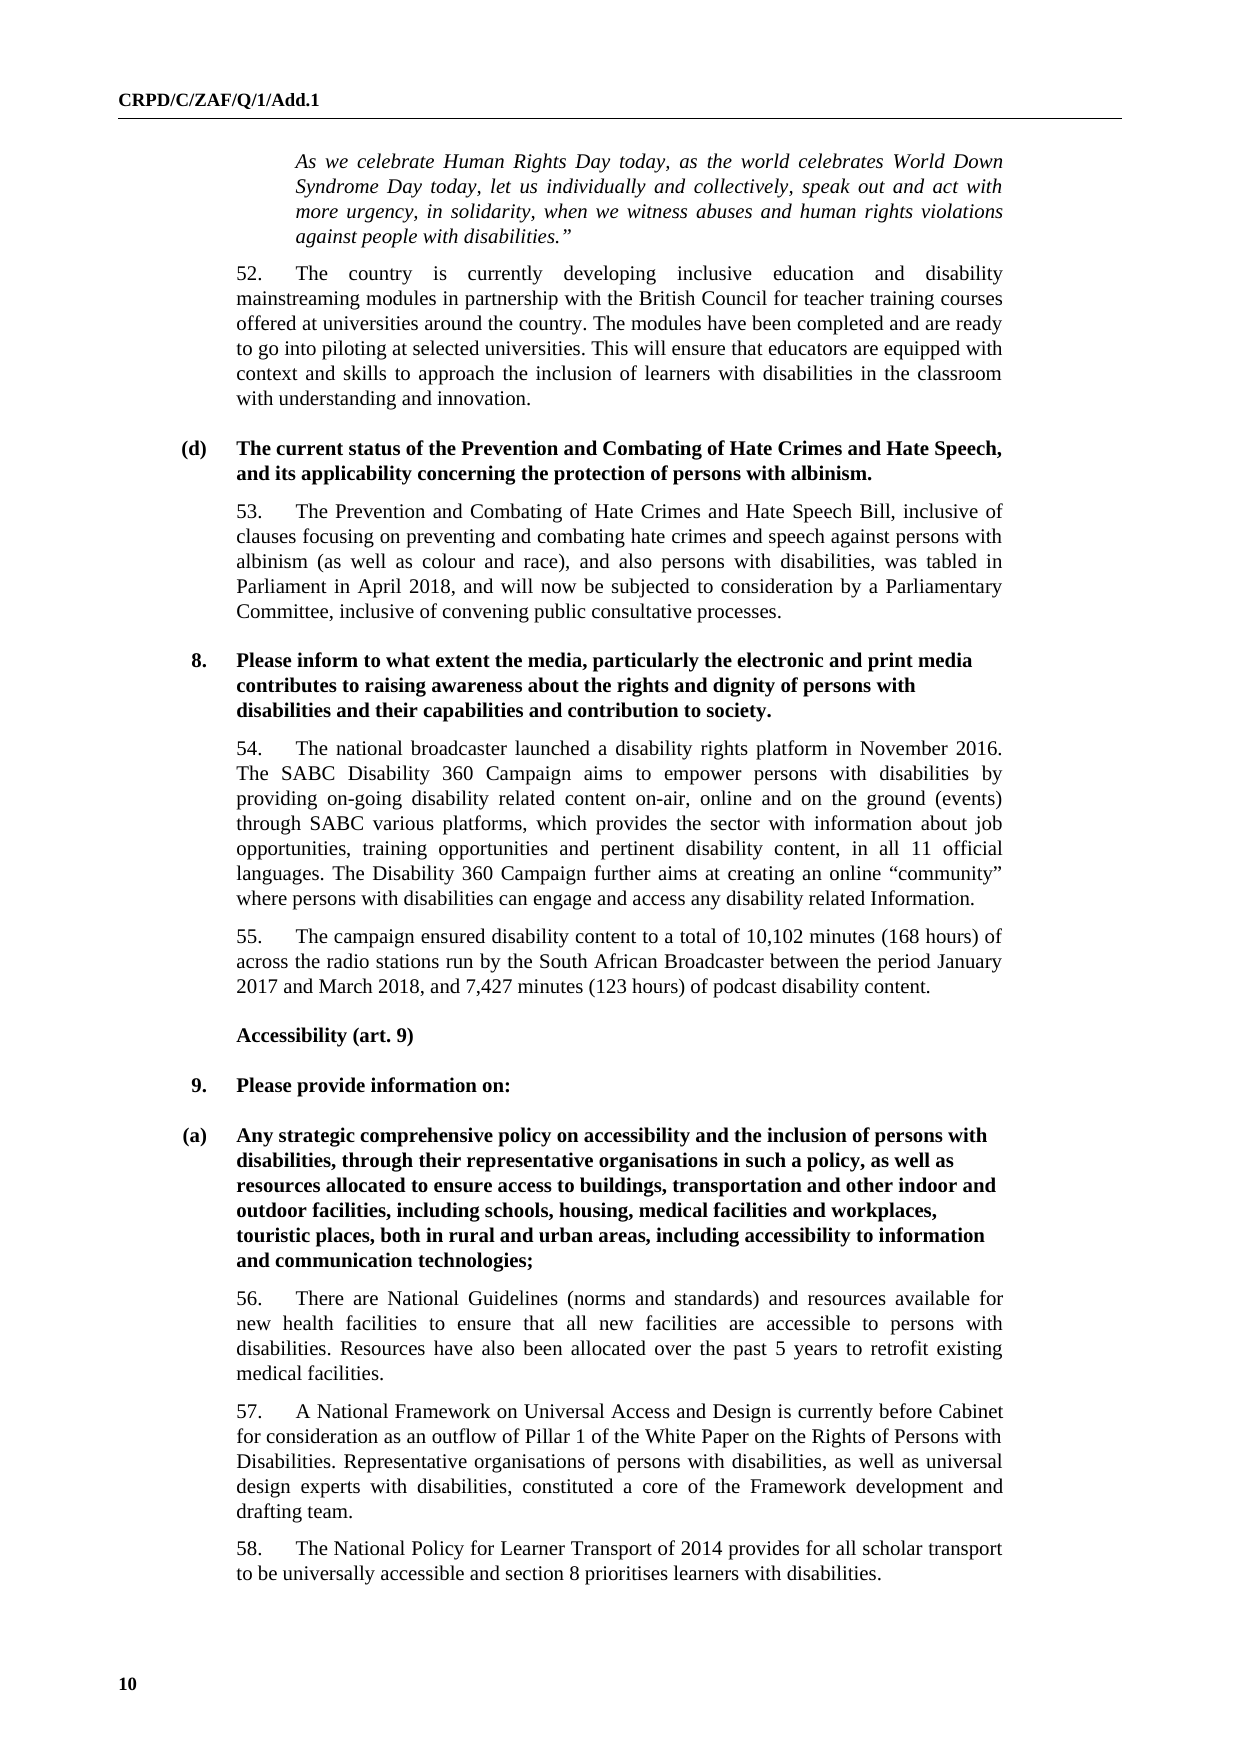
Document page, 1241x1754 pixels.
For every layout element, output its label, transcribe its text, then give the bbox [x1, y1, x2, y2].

text 9. Please provide information on: [118, 1073, 1004, 1098]
text 53. The Prevention and Combating of Hate Crimes and Hate Speech Bill, inclusive of clauses focusing on preventing and combating hate crimes and speech against persons with albinism (as well as colour and race), and also persons with disabilities, was tabled in Parliament in April 2018, and will now be subjected to consideration by a Parliamentary Committee, inclusive of convening public consultative processes. [236, 498, 1004, 623]
text As we celebrate Human Rights Day today, as the world celebrates World Down Syndrome Day today, let us individually and collectively, speak out and act with more urgency, in solidarity, when we witness abuses and human rights violations against people with disabilities.” [295, 148, 1004, 248]
text 8. Please inform to what extent the media, particularly the electronic and print media contributes to raising awareness about the rights and dignity of persons with disabilities and their capabilities and contribution to society. [118, 648, 1004, 723]
text Accessibility (art. 9) [118, 1023, 1004, 1048]
text (a) Any strategic comprehensive policy on accessibility and the inclusion of persons with disabilities, through their representative organisations in such a policy, as well as resources allocated to ensure access to buildings, transportation and other indoor and outdoor facilities, including schools, housing, medical facilities and workplaces, touristic places, both in rural and urban areas, including accessibility to information and communication technologies; [118, 1123, 1004, 1273]
text 57. A National Framework on Universal Access and Design is currently before Cabinet for consideration as an outflow of Pillar 1 of the White Paper on the Rights of Persons with Disabilities. Representative organisations of persons with disabilities, as well as universal design experts with disabilities, constituted a core of the Framework development and drafting team. [236, 1398, 1004, 1523]
text 52. The country is currently developing inclusive education and disability mainstreaming modules in partnership with the British Council for teacher training courses offered at universities around the country. The modules have been completed and are ready to go into piloting at selected universities. This will ensure that educators are equipped with context and skills to approach the inclusion of learners with disabilities in the classroom with understanding and innovation. [236, 260, 1004, 410]
text 58. The National Policy for Learner Transport of 2014 provides for all scholar transport to be universally accessible and section 8 prioritises learners with disabilities. [236, 1535, 1004, 1585]
text 55. The campaign ensured disability content to a total of 10,102 minutes (168 hours) of across the radio stations run by the South African Broadcaster between the period January 2017 and March 2018, and 7,427 minutes (123 hours) of podcast disability content. [236, 923, 1004, 998]
text 54. The national broadcaster launched a disability rights platform in November 2016. The SABC Disability 360 Campaign aims to empower persons with disabilities by providing on-going disability related content on-air, online and on the ground (events) through SABC various platforms, which provides the sector with information about job opportunities, training opportunities and pertinent disability content, in all 11 official languages. The Disability 360 Campaign further aims at creating an online “community” where persons with disabilities can engage and access any disability related Information. [236, 735, 1004, 910]
text (d) The current status of the Prevention and Combating of Hate Crimes and Hate Speech, and its applicability concerning the protection of persons with albinism. [118, 435, 1004, 485]
text 56. There are National Guidelines (norms and standards) and resources available for new health facilities to ensure that all new facilities are accessible to persons with disabilities. Resources have also been allocated over the past 5 years to retrofit existing medical facilities. [236, 1285, 1004, 1385]
